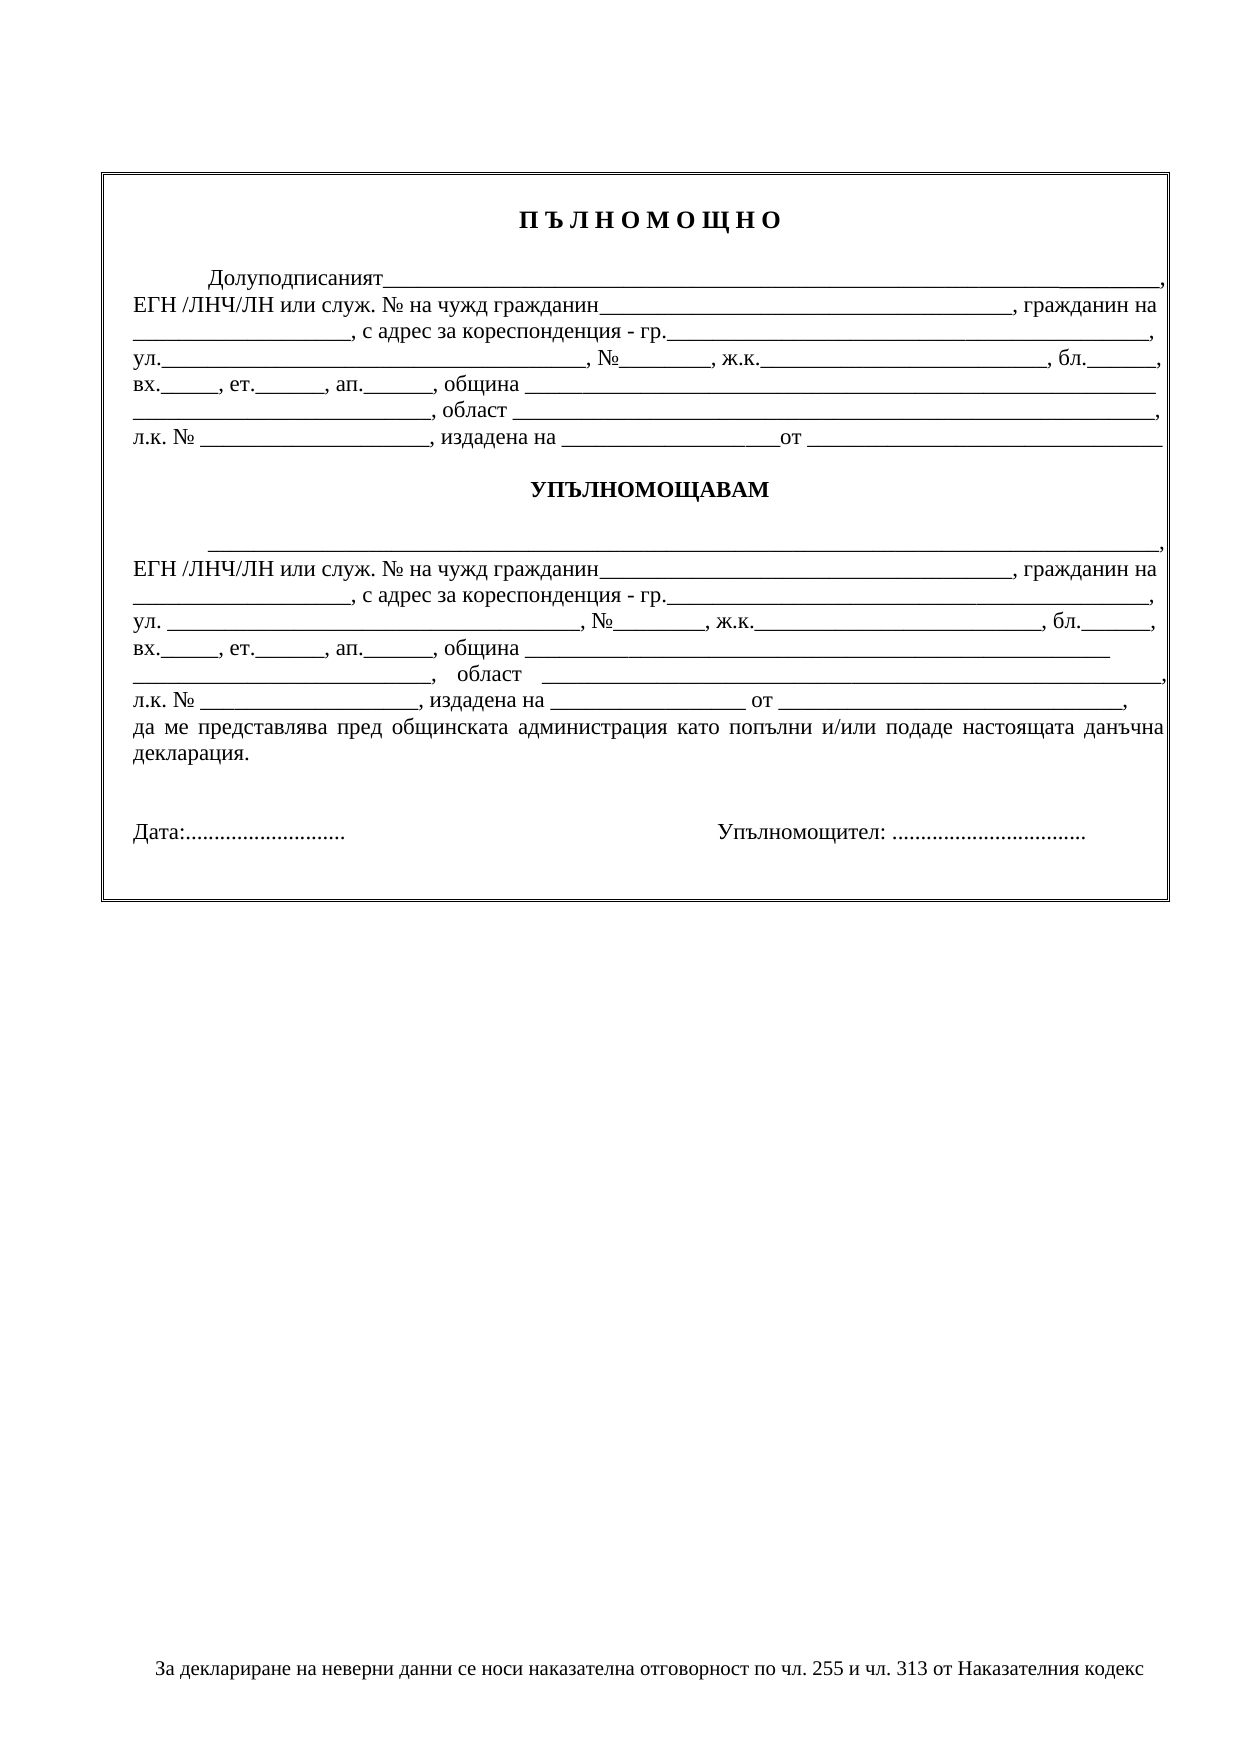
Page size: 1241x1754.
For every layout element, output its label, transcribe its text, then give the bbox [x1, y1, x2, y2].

text да ме представлява пред общинската администрация като попълни и/или подаде настоящата данъчна декларация. [133, 713, 1167, 766]
text Дата:............................ Упълномощител: .................................. [133, 818, 1167, 844]
text ___________________________________________________________________________________, [133, 528, 1167, 555]
text ЕГН /ЛНЧ/ЛН или служ. № на чужд гражданин____________________________________, гражданин на ___________________, с адрес за кореспонденция - гр.__________________________________________, ул. ____________________________________, №________, ж.к._________________________, бл.______, вх._____, ет.______, ап.______, община ___________________________________________________ [133, 555, 1167, 660]
text ЕГН /ЛНЧ/ЛН или служ. № на чужд гражданин____________________________________, гражданин на ___________________, с адрес за кореспонденция - гр.__________________________________________, ул._____________________________________, №________, ж.к._________________________, бл.______, вх._____, ет.______, ап.______, община _______________________________________________________ [133, 291, 1167, 397]
text УПЪЛНОМОЩАВАМ [133, 476, 1167, 502]
text Долуподписаният___________________________________________________________________, [133, 262, 1167, 291]
text __________________________, област ______________________________________________________, л.к. № ___________________, издадена на _________________ от ______________________________, [133, 660, 1167, 713]
text __________________________, област ________________________________________________________, л.к. № ____________________, издадена на ___________________от _______________________________ [133, 397, 1167, 449]
text П Ъ Л Н О М О Щ Н О [133, 206, 1167, 234]
